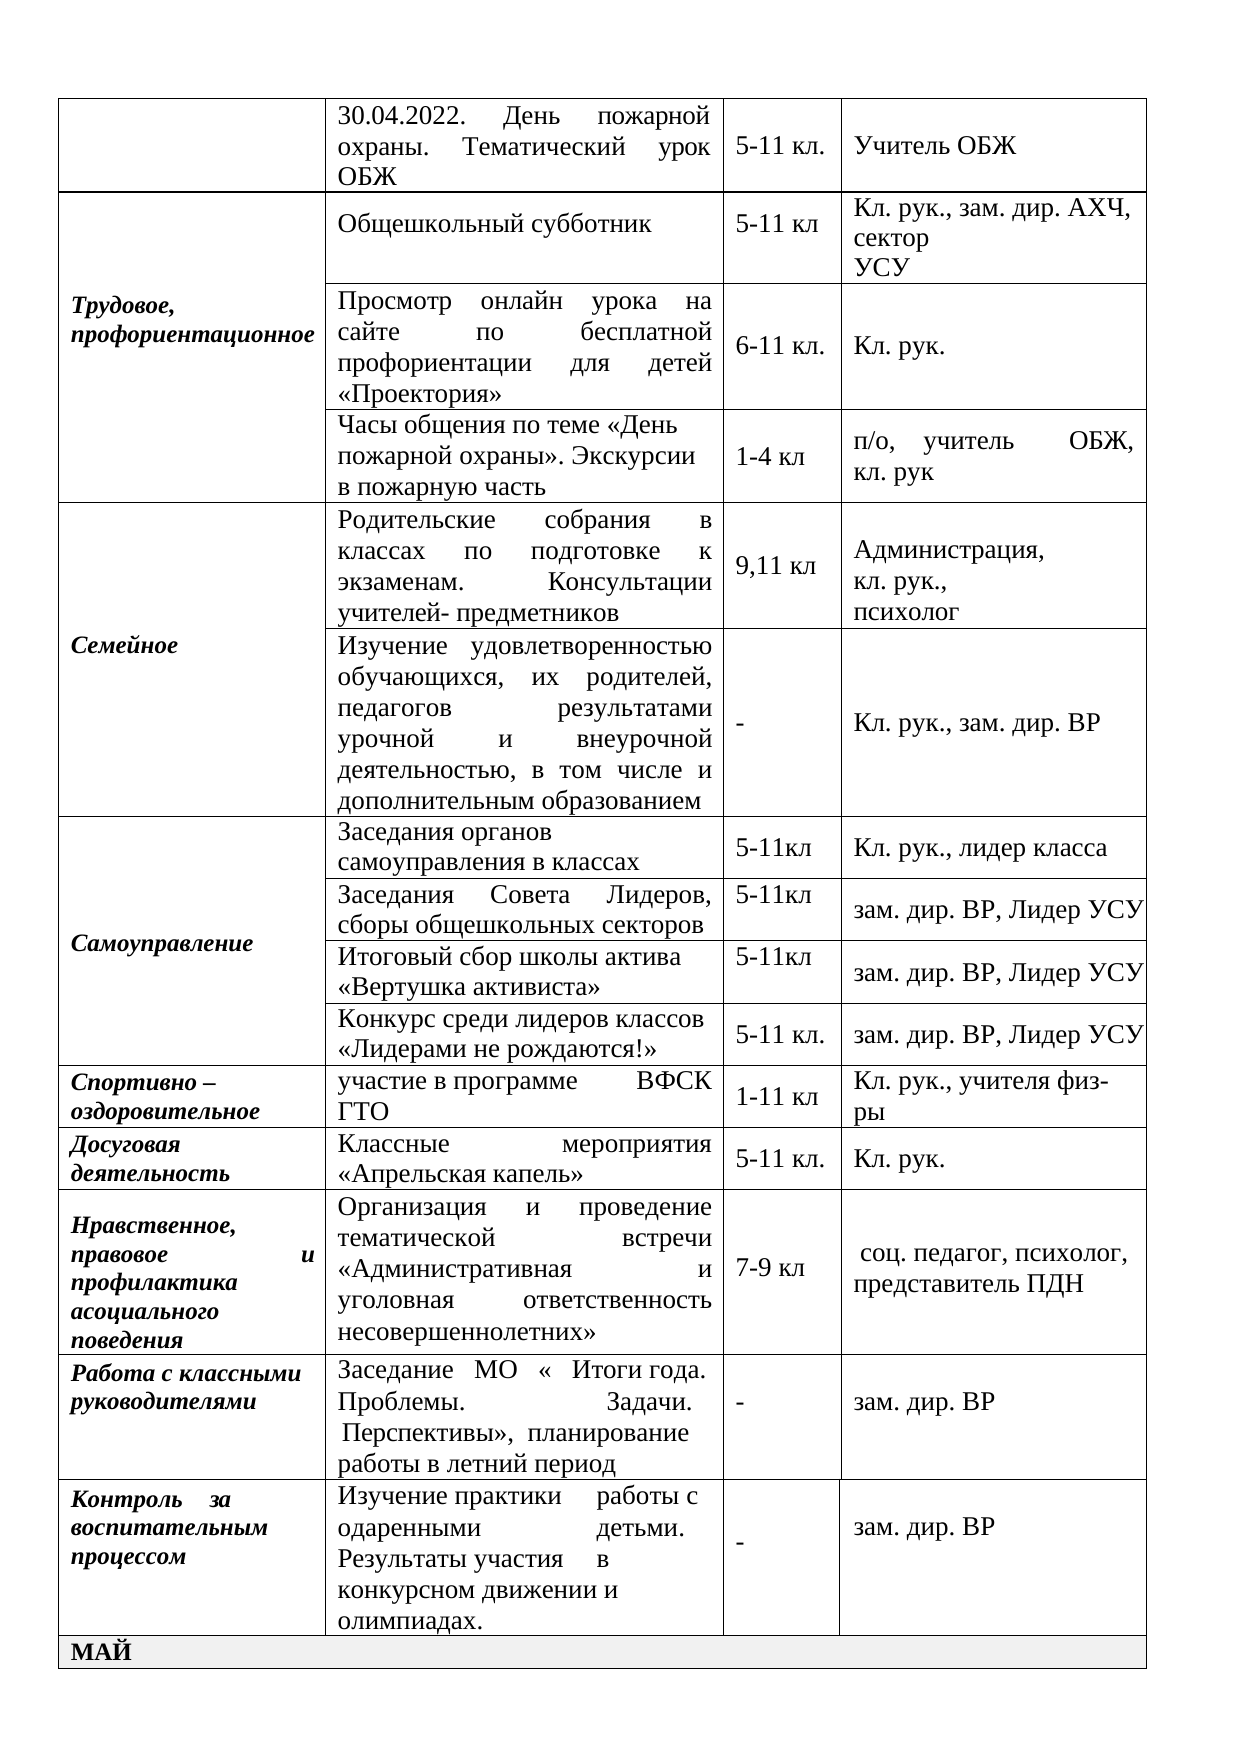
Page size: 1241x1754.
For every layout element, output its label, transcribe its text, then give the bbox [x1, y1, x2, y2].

table_cell 1-4 кл [724, 410, 841, 502]
table_cell Изучение практики работы с одаренными детьми. Результаты участия в конкурсном движении и олимпиадах. [326, 1480, 723, 1635]
table_cell Кл. рук., зам. дир. АХЧ, сектор УСУ [842, 193, 1146, 283]
table_cell Родительские собрания в классах по подготовке к экзаменам. Консультации учителей- предметников [326, 503, 723, 628]
table_cell зам. дир. ВР, Лидер УСУ [842, 879, 1146, 940]
table_cell Организация и проведение тематической встречи «Административная и уголовная ответственность несовершеннолетних» [326, 1190, 723, 1354]
table_cell Кл. рук., учителя физ- ры [842, 1066, 1146, 1127]
table_cell 7-9 кл [724, 1190, 841, 1354]
table_cell Спортивно – оздоровительное [59, 1066, 325, 1127]
table_cell Общешкольный субботник [326, 193, 723, 283]
table_cell Просмотр онлайн урока на сайте по бесплатной профориентации для детей «Проектория» [326, 284, 723, 408]
table_cell Администрация, кл. рук., психолог [842, 503, 1146, 628]
table_cell зам. дир. ВР [840, 1480, 1146, 1635]
table_cell Нравственное, правовое и профилактика асоциального поведения [59, 1190, 325, 1354]
table_cell - [724, 1355, 841, 1478]
table_cell зам. дир. ВР [842, 1355, 1146, 1478]
table_cell МАЙ [59, 1636, 1146, 1668]
table_cell 5-11 кл. [724, 1004, 841, 1064]
table_cell Заседания органов самоуправления в классах [326, 817, 723, 878]
table_cell Классные мероприятия «Апрельская капель» [326, 1128, 723, 1189]
table_cell 1-11 кл [724, 1066, 841, 1127]
table_cell Заседание МО « Итоги года. Проблемы. Задачи. Перспективы», планирование работы в летний период [326, 1355, 723, 1478]
table_cell 5-11 кл [724, 193, 841, 283]
table_cell 6-11 кл. [724, 284, 841, 408]
table_cell 9,11 кл [724, 503, 841, 628]
table_cell 5-11 кл. [724, 1128, 841, 1189]
table_cell п/о, учитель ОБЖ, кл. рук [842, 410, 1146, 502]
table_cell Учитель ОБЖ [842, 99, 1146, 191]
table_cell 5-11кл [724, 817, 841, 878]
table_cell Заседания Совета Лидеров, сборы общешкольных секторов [326, 879, 723, 940]
table_cell [59, 99, 325, 191]
table_cell 5-11кл [724, 879, 841, 940]
table_cell 30.04.2022. День пожарной охраны. Тематический урок ОБЖ [326, 99, 723, 191]
table_cell зам. дир. ВР, Лидер УСУ [842, 941, 1146, 1002]
table_cell соц. педагог, психолог, представитель ПДН [842, 1190, 1146, 1354]
table_cell Контроль за воспитательным процессом [59, 1480, 325, 1635]
table_cell 5-11 кл. [724, 99, 841, 191]
table_cell Итоговый сбор школы актива «Вертушка активиста» [326, 941, 723, 1002]
table_cell Кл. рук., зам. дир. ВР [842, 629, 1146, 816]
table_cell Кл. рук., лидер класса [842, 817, 1146, 878]
table_cell Изучение удовлетворенностью обучающихся, их родителей, педагогов результатами урочной и внеурочной деятельностью, в том числе и дополнительным образованием [326, 629, 723, 816]
table_cell участие в программе ВФСК ГТО [326, 1066, 723, 1127]
table_cell Часы общения по теме «День пожарной охраны». Экскурсии в пожарную часть [326, 410, 723, 502]
table_cell - [724, 1480, 839, 1635]
table_cell Самоуправление [59, 817, 325, 1064]
table_cell Работа с классными руководителями [59, 1355, 325, 1478]
table_cell Семейное [59, 503, 325, 816]
table_cell 5-11кл [724, 941, 841, 1002]
table_cell Кл. рук. [842, 284, 1146, 408]
table_cell Конкурс среди лидеров классов «Лидерами не рождаются!» [326, 1004, 723, 1064]
table_cell Досуговая деятельность [59, 1128, 325, 1189]
table_cell - [724, 629, 841, 816]
table_cell зам. дир. ВР, Лидер УСУ [842, 1004, 1146, 1064]
table_cell Трудовое, профориентационное [59, 193, 325, 502]
table_cell Кл. рук. [842, 1128, 1146, 1189]
